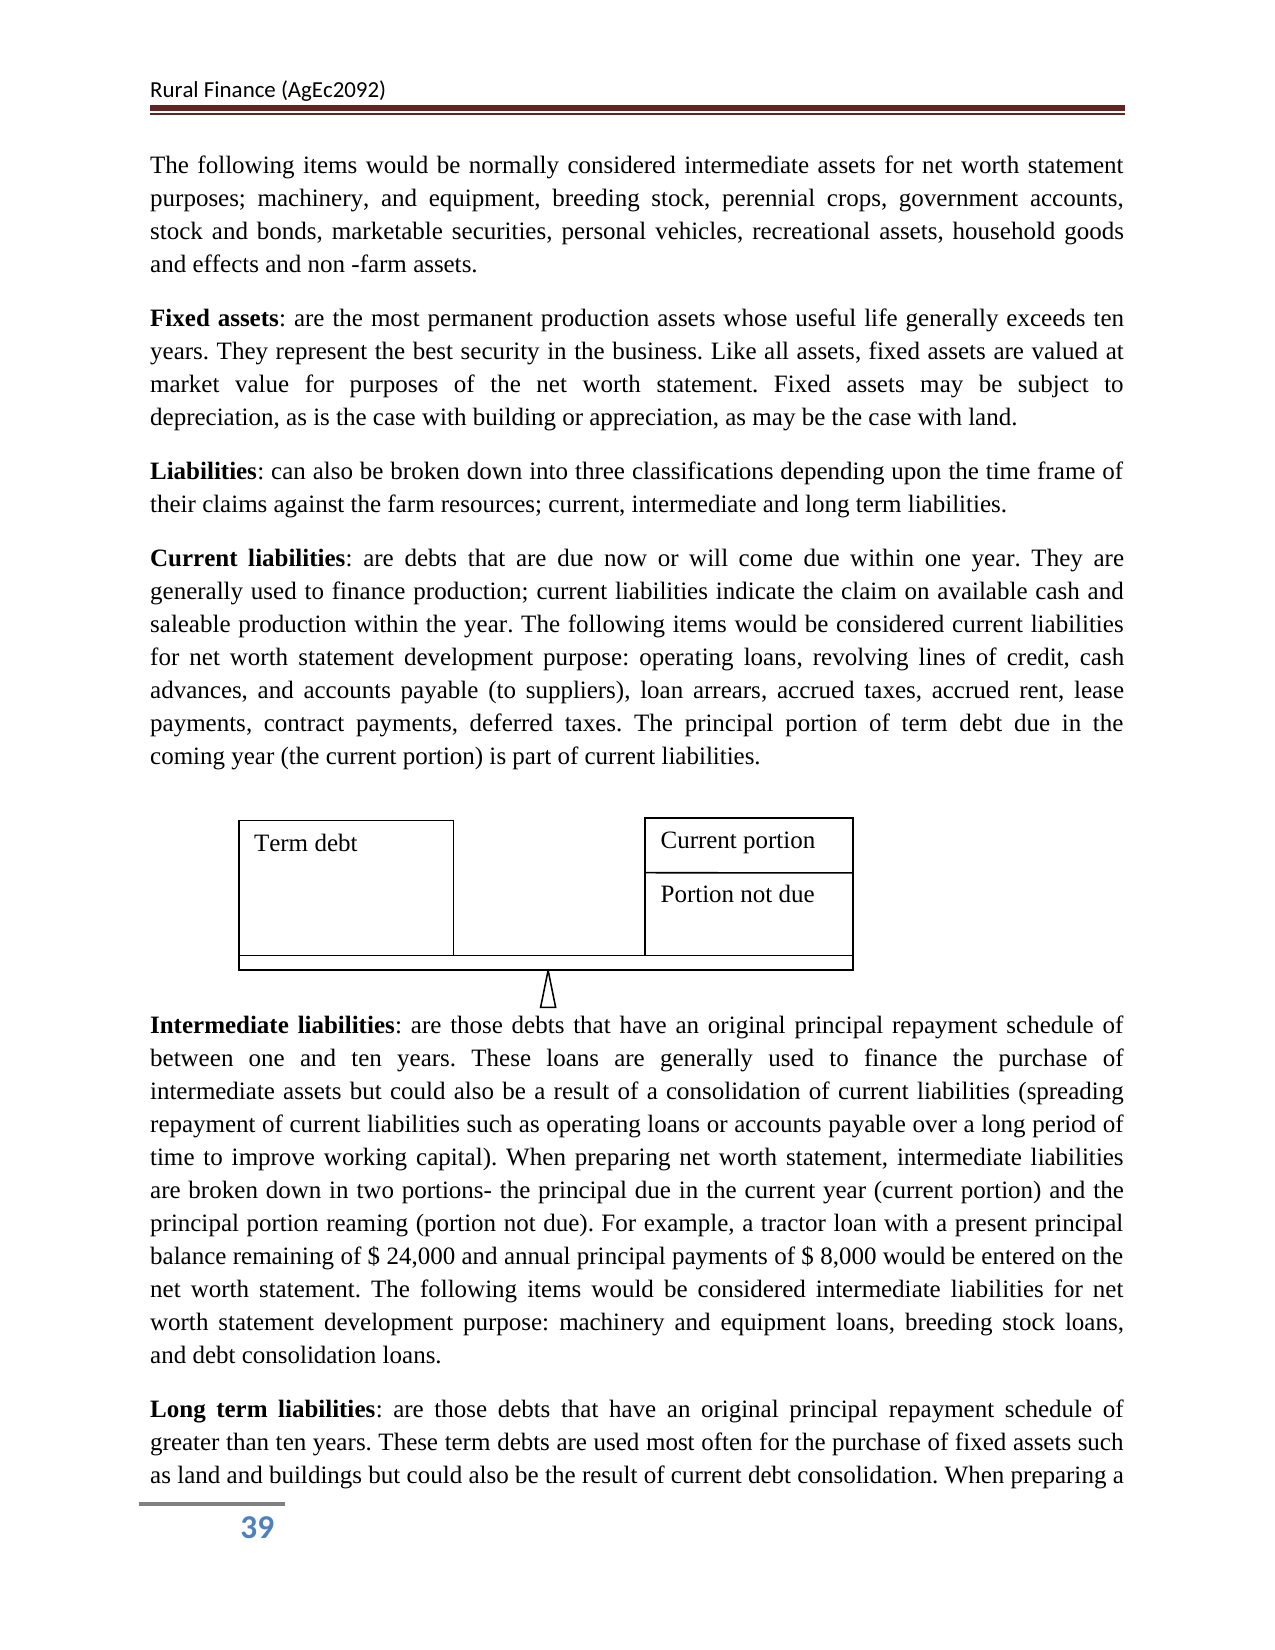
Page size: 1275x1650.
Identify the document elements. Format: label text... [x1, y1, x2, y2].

text Fixed assets: are the most permanent production assets whose useful life generally exceeds ten years. They represent the best security in the business. Like all assets, fixed assets are valued at market value for purposes of the net worth statement. Fixed assets may be subject to depreciation, as is the case with building or appreciation, as may be the case with land. [150, 303, 1125, 431]
text Intermediate liabilities: are those debts that have an original principal repayment schedule of between one and ten years. These loans are generally used to finance the purchase of intermediate assets but could also be a result of a consolidation of current liabilities (spreading repayment of current liabilities such as operating loans or accounts payable over a long period of time to improve working capital). When preparing net worth statement, intermediate liabilities are broken down in two portions- the principal due in the current year (current portion) and the principal portion reaming (portion not due). For example, a tractor loan with a present principal balance remaining of $ 24,000 and annual principal payments of $ 8,000 would be entered on the net worth statement. The following items would be considered intermediate liabilities for net worth statement development purpose: machinery and equipment loans, breeding stock loans, and debt consolidation loans. [150, 1010, 1125, 1369]
text Current liabilities: are debts that are due now or will come due within one year. They are generally used to finance production; current liabilities indicate the claim on available cash and saleable production within the year. The following items would be considered current liabilities for net worth statement development purpose: operating loans, revolving lines of credit, cash advances, and accounts payable (to suppliers), loan arrears, accrued taxes, accrued rent, lease payments, contract payments, deferred taxes. The principal portion of term debt due in the coming year (the current portion) is part of current liabilities. [150, 543, 1125, 769]
text The following items would be normally considered intermediate assets for net worth statement purposes; machinery, and equipment, breeding stock, perennial crops, government accounts, stock and bonds, marketable securities, personal vehicles, recreational assets, household goods and effects and non -farm assets. [150, 150, 1125, 278]
text Liabilities: can also be broken down into three classifications depending upon the time frame of their claims against the farm resources; current, intermediate and long term liabilities. [150, 456, 1125, 518]
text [150, 1394, 1125, 1489]
